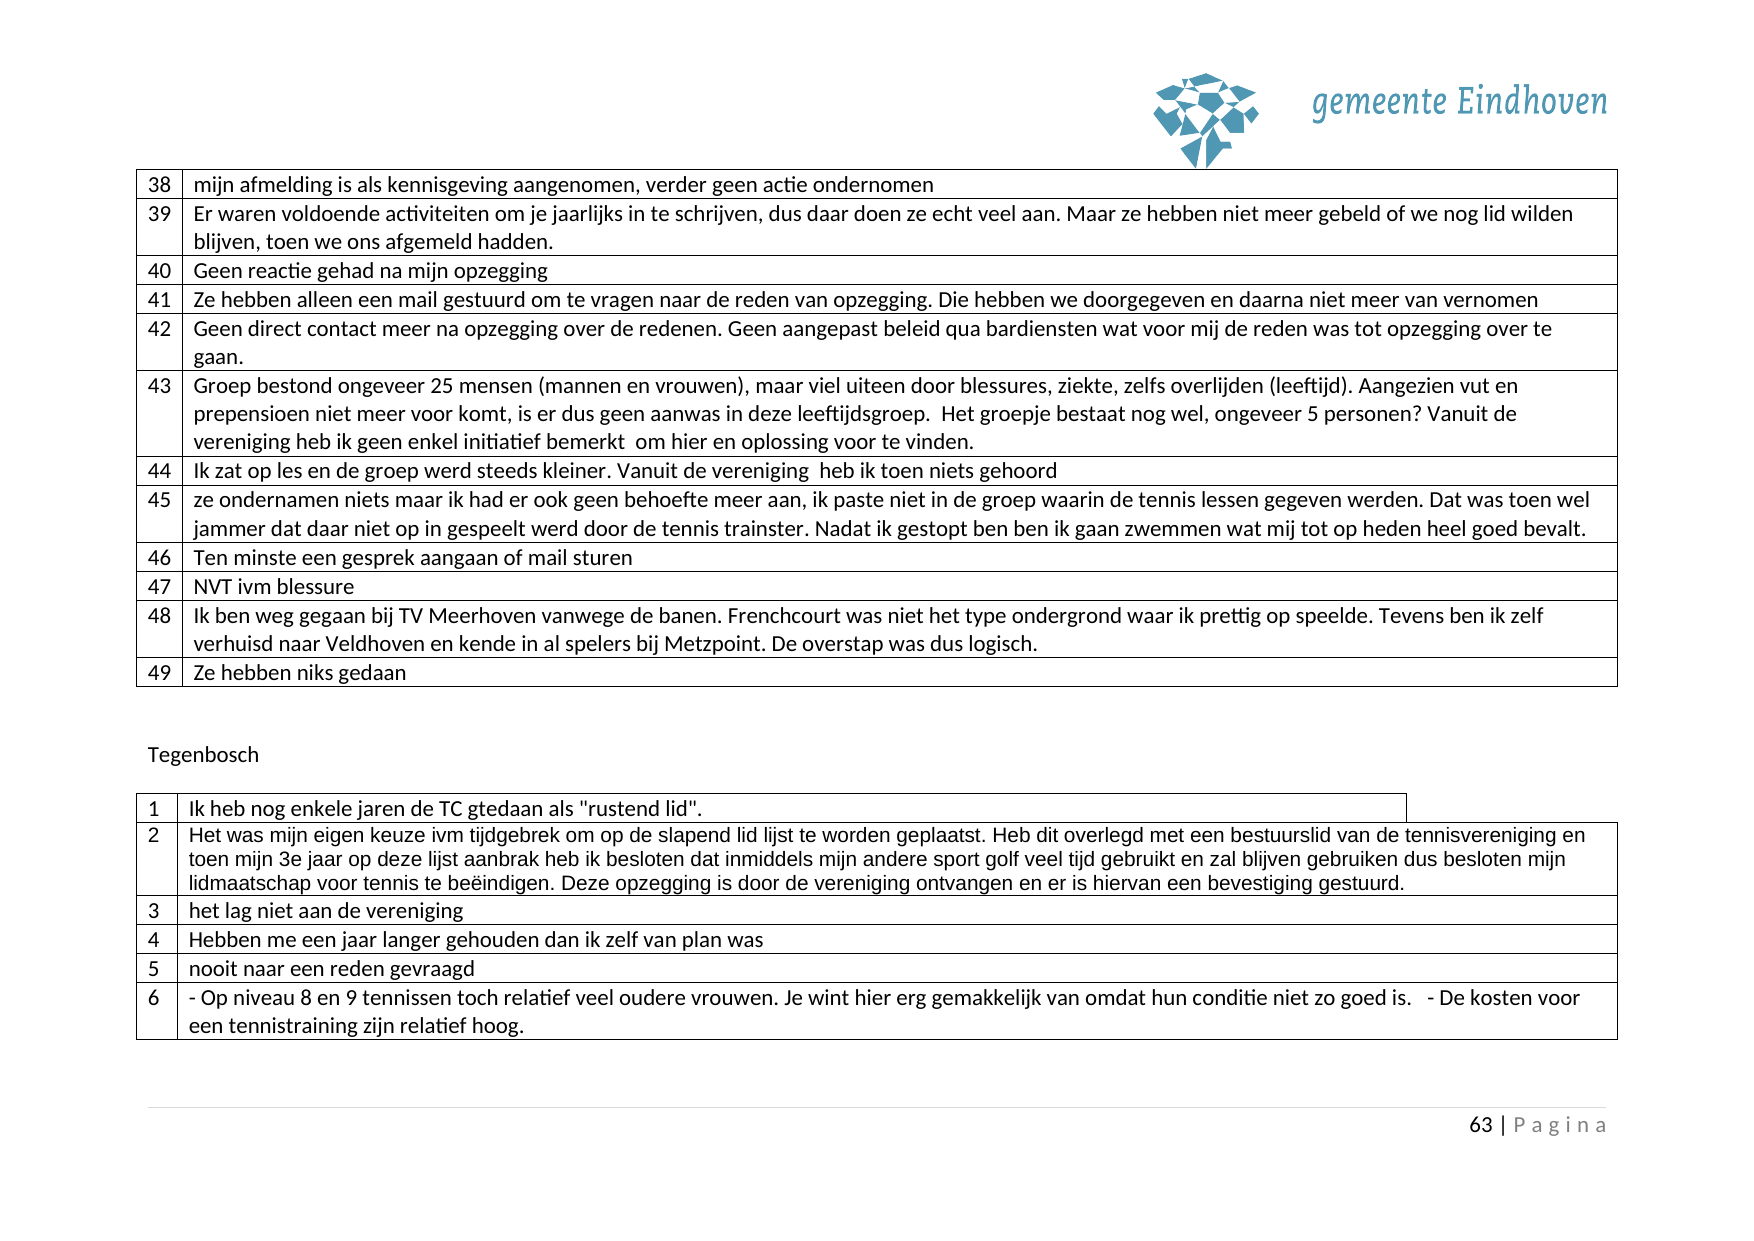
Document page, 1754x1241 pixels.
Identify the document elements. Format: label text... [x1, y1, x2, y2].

table_cell 40 [137, 256, 182, 284]
table_cell Ten minste een gesprek aangaan of mail sturen [183, 543, 1617, 571]
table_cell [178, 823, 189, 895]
table_cell 6 [137, 983, 177, 1039]
table_cell 48 [137, 601, 182, 657]
table_cell 5 [137, 954, 177, 982]
table_cell Ze hebben alleen een mail gestuurd om te vragen naar de reden van opzegging. Die hebben we doorgegeven en daarna niet meer van vernomen [183, 285, 1617, 313]
table_cell 45 [137, 486, 182, 542]
table_cell nooit naar een reden gevraagd [178, 954, 1617, 982]
table_cell 46 [137, 543, 182, 571]
table_cell 3 [137, 896, 177, 924]
table_cell NVT ivm blessure [183, 572, 1617, 600]
table_cell 4 [137, 925, 177, 953]
table_cell Ze hebben niks gedaan [183, 658, 1617, 686]
table_cell mijn afmelding is als kennisgeving aangenomen, verder geen actie ondernomen [183, 170, 1617, 198]
table_header 1 [137, 794, 177, 822]
table_header Ik heb nog enkele jaren de TC gtedaan als "rustend lid". [178, 794, 1406, 822]
table_cell ze ondernamen niets maar ik had er ook geen behoefte meer aan, ik paste niet in de groep waarin de tennis lessen gegeven werden. Dat was toen wel jammer dat daar niet op in gespeelt werd door de tennis trainster. Nadat ik gestopt ben ben ik gaan zwemmen wat mij tot op heden heel goed bevalt. [183, 486, 1617, 542]
text Tegenbosch [148, 740, 1606, 768]
table_cell Geen reactie gehad na mijn opzegging [183, 256, 1617, 284]
table_cell Hebben me een jaar langer gehouden dan ik zelf van plan was [178, 925, 1617, 953]
table_cell 49 [137, 658, 182, 686]
table_cell 2 [137, 823, 177, 895]
table_cell 42 [137, 314, 182, 370]
table_cell 44 [137, 457, 182, 484]
table_cell Groep bestond ongeveer 25 mensen (mannen en vrouwen), maar viel uiteen door blessures, ziekte, zelfs overlijden (leeftijd). Aangezien vut en prepensioen niet meer voor komt, is er dus geen aanwas in deze leeftijdsgroep. Het groepje bestaat nog wel, ongeveer 5 personen? Vanuit de vereniging heb ik geen enkel initiatief bemerkt om hier en oplossing voor te vinden. [183, 371, 1617, 456]
table_cell Ik ben weg gegaan bij TV Meerhoven vanwege de banen. Frenchcourt was niet het type ondergrond waar ik prettig op speelde. Tevens ben ik zelf verhuisd naar Veldhoven en kende in al spelers bij Metzpoint. De overstap was dus logisch. [183, 601, 1617, 657]
table_cell 41 [137, 285, 182, 313]
table_cell het lag niet aan de vereniging [178, 896, 1617, 924]
table_cell Ik zat op les en de groep werd steeds kleiner. Vanuit de vereniging heb ik toen niets gehoord [183, 457, 1617, 484]
table_cell 47 [137, 572, 182, 600]
table_cell Er waren voldoende activiteiten om je jaarlijks in te schrijven, dus daar doen ze echt veel aan. Maar ze hebben niet meer gebeld of we nog lid wilden blijven, toen we ons afgemeld hadden. [183, 199, 1617, 255]
table_cell - Op niveau 8 en 9 tennissen toch relatief veel oudere vrouwen. Je wint hier erg gemakkelijk van omdat hun conditie niet zo goed is. - De kosten voor een tennistraining zijn relatief hoog. [178, 983, 1617, 1039]
table_cell Geen direct contact meer na opzegging over de redenen. Geen aangepast beleid qua bardiensten wat voor mij de reden was tot opzegging over te gaan. [183, 314, 1617, 370]
picture [1153, 73, 1607, 169]
table_cell 38 [137, 170, 182, 198]
table_cell 43 [137, 371, 182, 456]
table_cell 39 [137, 199, 182, 255]
